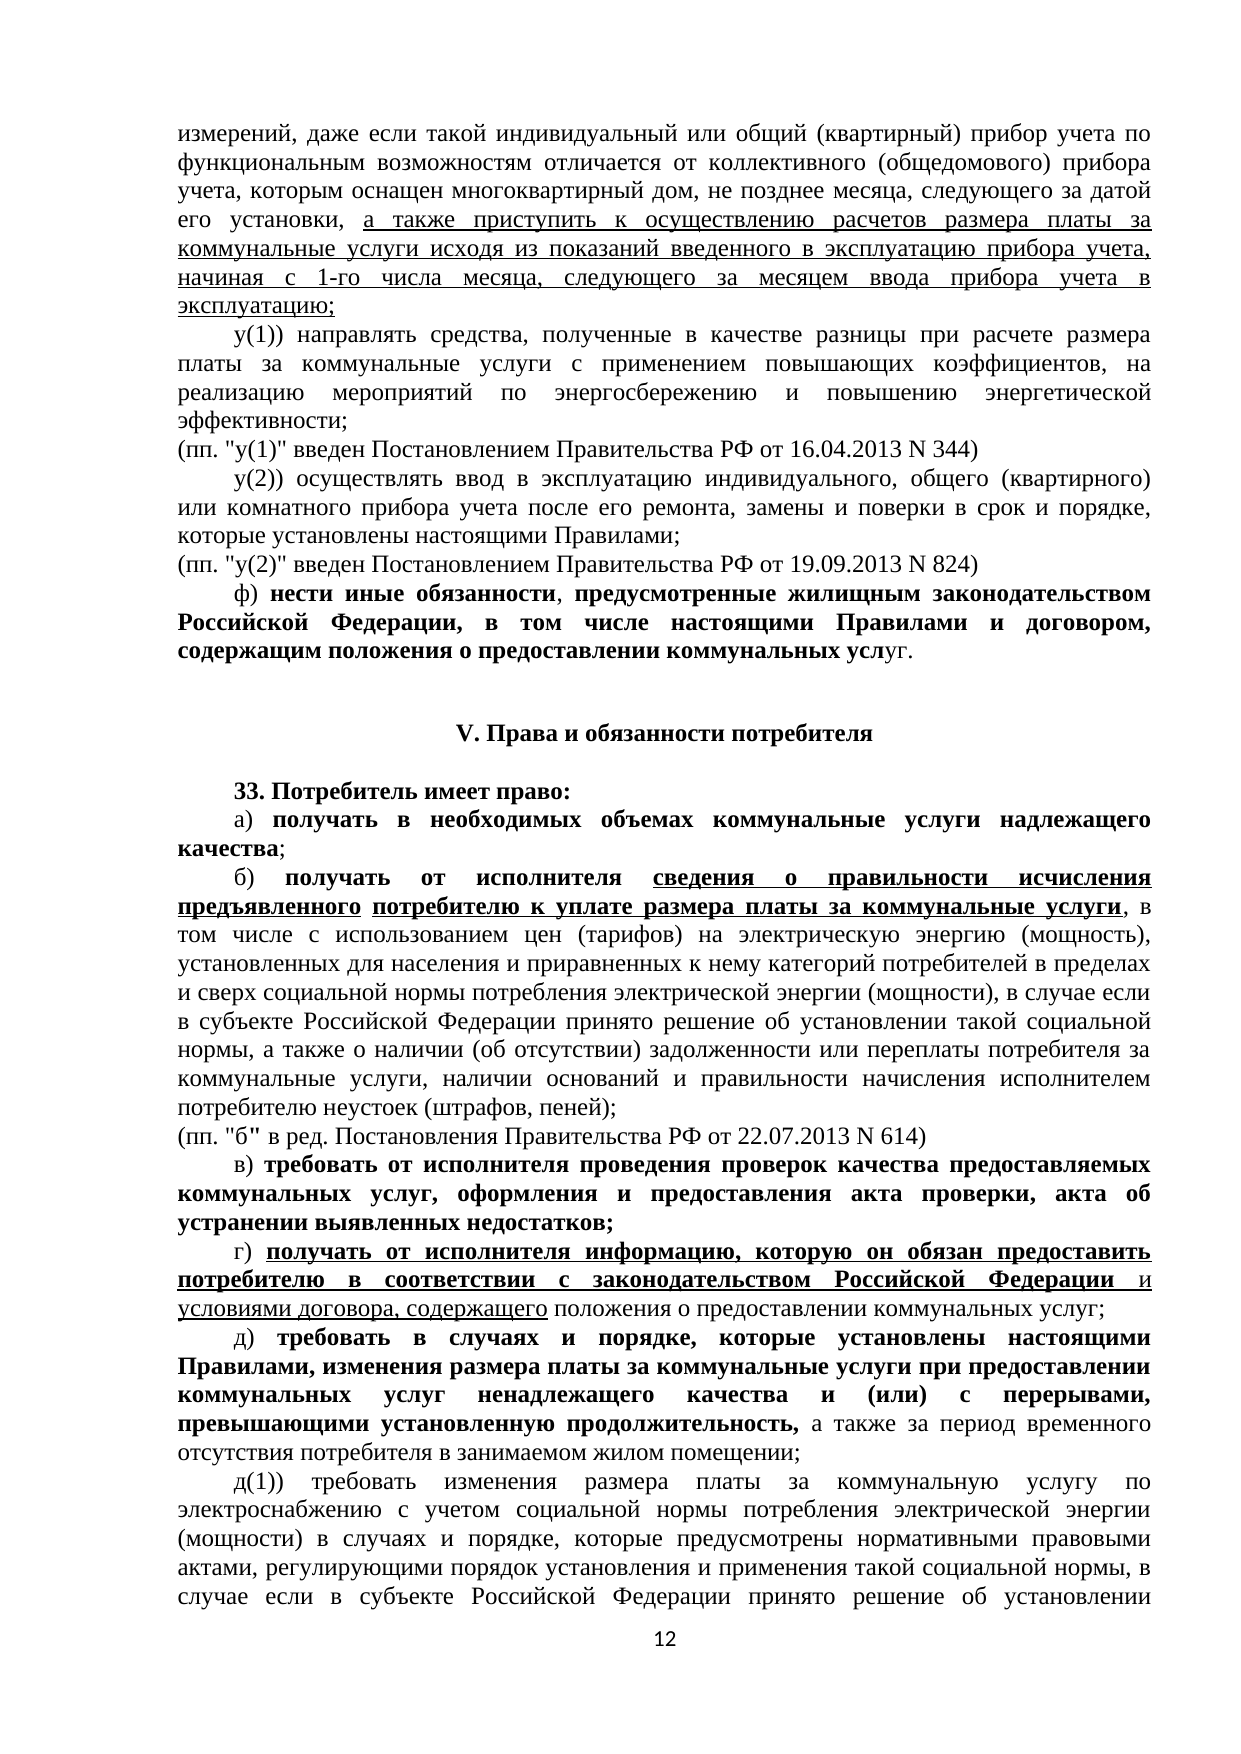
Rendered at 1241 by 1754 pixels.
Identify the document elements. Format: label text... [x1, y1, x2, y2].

text в) требовать от исполнителя проведения проверок качества предоставляемых коммунальных услуг, оформления и предоставления акта проверки, акта об устранении выявленных недостатков; [177, 1149, 1152, 1236]
text (пп. "б" в ред. Постановления Правительства РФ от 22.07.2013 N 614) [177, 1121, 1152, 1149]
text 33. Потребитель имеет право: [177, 776, 1152, 804]
text г) получать от исполнителя информацию, которую он обязан предоставить потребителю в соответствии с законодательством Российской Федерации и условиями договора, содержащего положения о предоставлении коммунальных услуг; [177, 1236, 1152, 1289]
text V. Права и обязанности потребителя [177, 718, 1152, 747]
text б) получать от исполнителя сведения о правильности исчисления предъявленного потребителю к уплате размера платы за коммунальные услуги, в том числе с использованием цен (тарифов) на электрическую энергию (мощность), установленных для населения и приравненных к нему категорий потребителей в пределах и сверх социальной нормы потребления электрической энергии (мощности), в случае если в субъекте Российской Федерации принято решение об установлении такой социальной нормы, а также о наличии (об отсутствии) задолженности или переплаты потребителя за коммунальные услуги, наличии оснований и правильности начисления исполнителем потребителю неустоек (штрафов, пеней); [177, 862, 1152, 1121]
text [177, 1466, 1152, 1609]
text д) требовать в случаях и порядке, которые установлены настоящими Правилами, изменения размера платы за коммунальные услуги при предоставлении коммунальных услуг ненадлежащего качества и (или) с перерывами, превышающими установленную продолжительность, а также за период временного отсутствия потребителя в занимаемом жилом помещении; [177, 1322, 1152, 1466]
text у(2)) осуществлять ввод в эксплуатацию индивидуального, общего (квартирного) или комнатного прибора учета после его ремонта, замены и поверки в срок и порядке, которые установлены настоящими Правилами; [177, 463, 1152, 549]
text ф) нести иные обязанности, предусмотренные жилищным законодательством Российской Федерации, в том числе настоящими Правилами и договором, содержащим положения о предоставлении коммунальных услуг. [177, 578, 1152, 664]
text (пп. "у(2)" введен Постановлением Правительства РФ от 19.09.2013 N 824) [177, 549, 1152, 578]
text а) получать в необходимых объемах коммунальные услуги надлежащего качества; [177, 804, 1152, 862]
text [177, 118, 1152, 319]
text (пп. "у(1)" введен Постановлением Правительства РФ от 16.04.2013 N 344) [177, 434, 1152, 463]
text у(1)) направлять средства, полученные в качестве разницы при расчете размера платы за коммунальные услуги с применением повышающих коэффициентов, на реализацию мероприятий по энергосбережению и повышению энергетической эффективности; [177, 319, 1152, 434]
text г) получать от исполнителя информацию, которую он обязан предоставить потребителю в соответствии с законодательством Российской Федерации и условиями договора, содержащего положения о предоставлении коммунальных услуг; [177, 1291, 1152, 1322]
